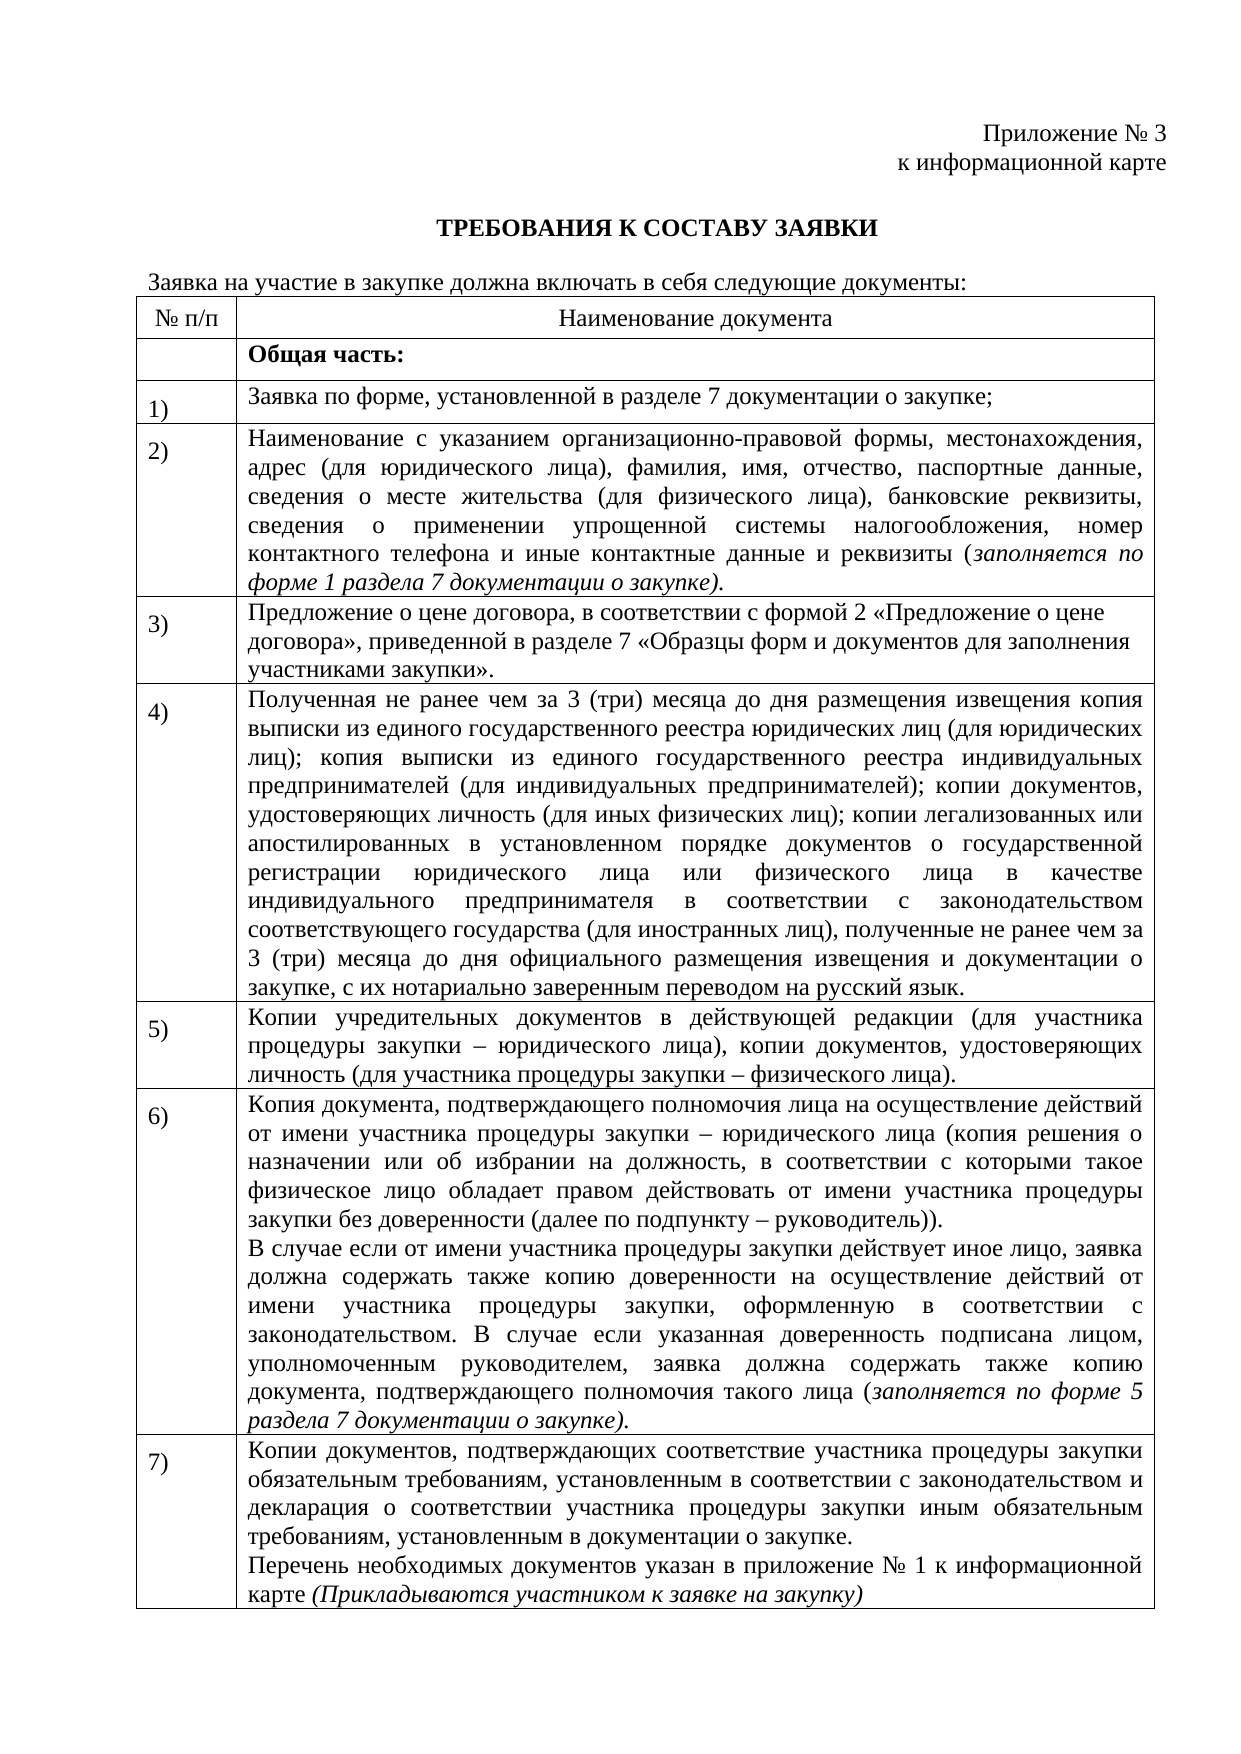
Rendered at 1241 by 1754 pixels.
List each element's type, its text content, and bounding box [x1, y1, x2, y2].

table_cell [137, 684, 236, 1001]
table_header Наименование документа [237, 297, 1154, 338]
table_cell [137, 597, 236, 683]
table_cell Копии документов, подтверждающих соответствие участника процедуры закупки обязательным требованиям, установленным в соответствии с законодательством и декларация о соответствии участника процедуры закупки иным обязательным требованиям, установленным в документации о закупке. Перечень необходимых документов указан в приложение № 1 к информационной карте (Прикладываются участником к заявке на закупку) [237, 1435, 1154, 1607]
table_cell Заявка по форме, установленной в разделе 7 документации о закупке; [237, 381, 1154, 422]
text ТРЕБОВАНИЯ К СОСТАВУ ЗАЯВКИ [148, 213, 1167, 242]
table_cell [137, 381, 236, 422]
text Заявка на участие в закупке должна включать в себя следующие документы: [148, 267, 1167, 296]
table_cell Копии учредительных документов в действующей редакции (для участника процедуры закупки – юридического лица), копии документов, удостоверяющих личность (для участника процедуры закупки – физического лица). [237, 1002, 1154, 1088]
table_cell Наименование с указанием организационно-правовой формы, местонахождения, адрес (для юридического лица), фамилия, имя, отчество, паспортные данные, сведения о месте жительства (для физического лица), банковские реквизиты, сведения о применении упрощенной системы налогообложения, номер контактного телефона и иные контактные данные и реквизиты (заполняется по форме 1 раздела 7 документации о закупке). [237, 424, 1154, 596]
table_cell Общая часть: [237, 339, 1154, 380]
table_cell [137, 1089, 236, 1434]
table_cell [137, 339, 236, 380]
table_cell [137, 1002, 236, 1088]
table_cell Копия документа, подтверждающего полномочия лица на осуществление действий от имени участника процедуры закупки – юридического лица (копия решения о назначении или об избрании на должность, в соответствии с которыми такое физическое лицо обладает правом действовать от имени участника процедуры закупки без доверенности (далее по подпункту – руководитель)). В случае если от имени участника процедуры закупки действует иное лицо, заявка должна содержать также копию доверенности на осуществление действий от имени участника процедуры закупки, оформленную в соответствии с законодательством. В случае если указанная доверенность подписана лицом, уполномоченным руководителем, заявка должна содержать также копию документа, подтверждающего полномочия такого лица (заполняется по форме 5 раздела 7 документации о закупке). [237, 1089, 1154, 1434]
table_cell Полученная не ранее чем за 3 (три) месяца до дня размещения извещения копия выписки из единого государственного реестра юридических лиц (для юридических лиц); копия выписки из единого государственного реестра индивидуальных предпринимателей (для индивидуальных предпринимателей); копии документов, удостоверяющих личность (для иных физических лиц); копии легализованных или апостилированных в установленном порядке документов о государственной регистрации юридического лица или физического лица в качестве индивидуального предпринимателя в соответствии с законодательством соответствующего государства (для иностранных лиц), полученные не ранее чем за 3 (три) месяца до дня официального размещения извещения и документации о закупке, с их нотариально заверенным переводом на русский язык. [237, 684, 1154, 1001]
text Приложение № 3 к информационной карте [148, 118, 1167, 176]
table_cell [137, 424, 236, 596]
table_cell Предложение о цене договора, в соответствии с формой 2 «Предложение о цене договора», приведенной в разделе 7 «Образцы форм и документов для заполнения участниками закупки». [237, 597, 1154, 683]
table_cell [137, 1435, 236, 1607]
table_header № п/п [137, 297, 236, 338]
